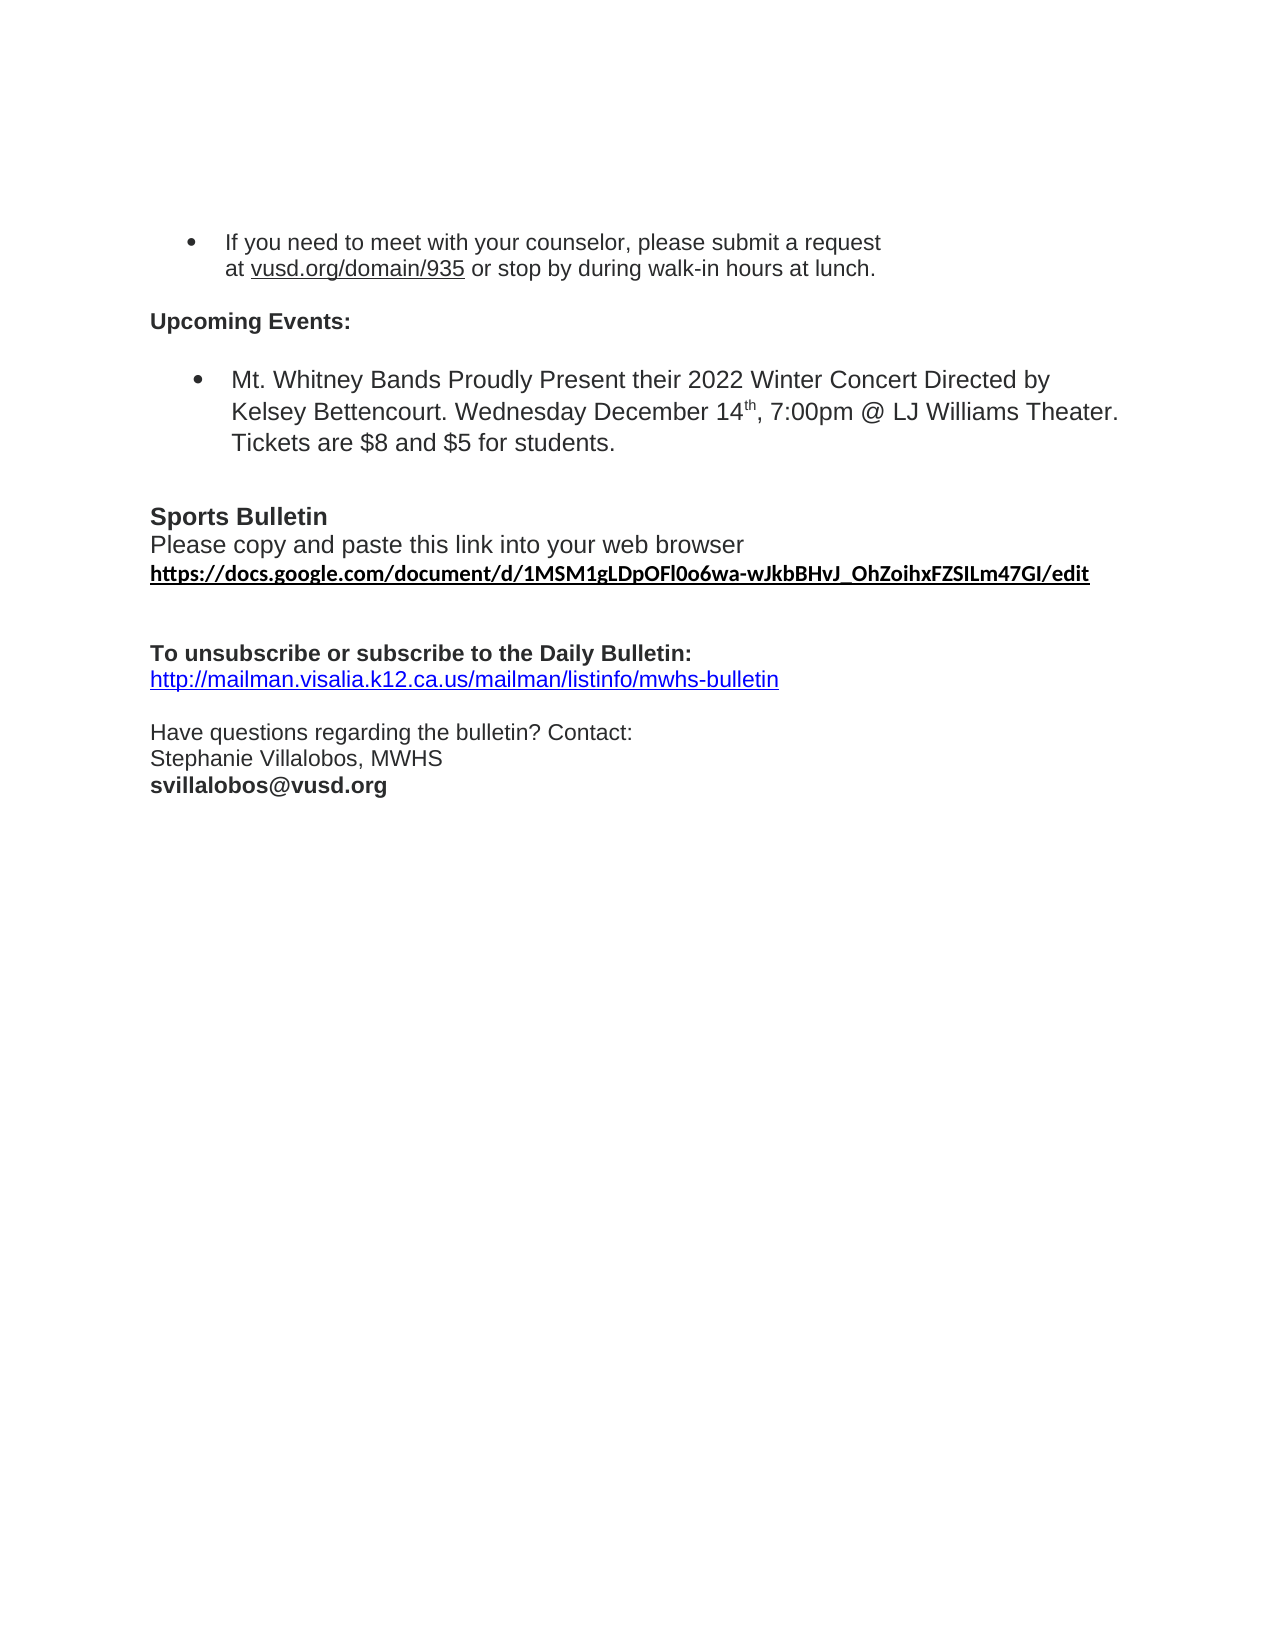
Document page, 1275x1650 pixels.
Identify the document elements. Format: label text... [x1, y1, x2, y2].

text https://docs.google.com/document/d/1MSM1gLDpOFl0o6wa-wJkbBHvJ_OhZoihxFZSILm47GI/edit [150, 559, 1125, 587]
text Please copy and paste this link into your web browser [150, 531, 1125, 559]
text svillalobos@vusd.org [150, 772, 1125, 798]
text Stephanie Villalobos, MWHS [150, 745, 1125, 772]
text To unsubscribe or subscribe to the Daily Bulletin: [150, 640, 1125, 666]
text Sports Bulletin [150, 502, 1125, 531]
list If you need to meet with your counselor, please submit a request at vusd.org/domain/935 or stop by during walk-in hours at lunch. [187, 229, 1125, 282]
list Mt. Whitney Bands Proudly Present their 2022 Winter Concert Directed by Kelsey Bettencourt. Wednesday December 14th, 7:00pm @ LJ Williams Theater. Tickets are $8 and $5 for students. [194, 366, 1125, 456]
text Upcoming Events: [150, 308, 1125, 334]
text Have questions regarding the bulletin? Contact: [150, 719, 1125, 745]
text http://mailman.visalia.k12.ca.us/mailman/listinfo/mwhs-bulletin [150, 666, 1125, 693]
